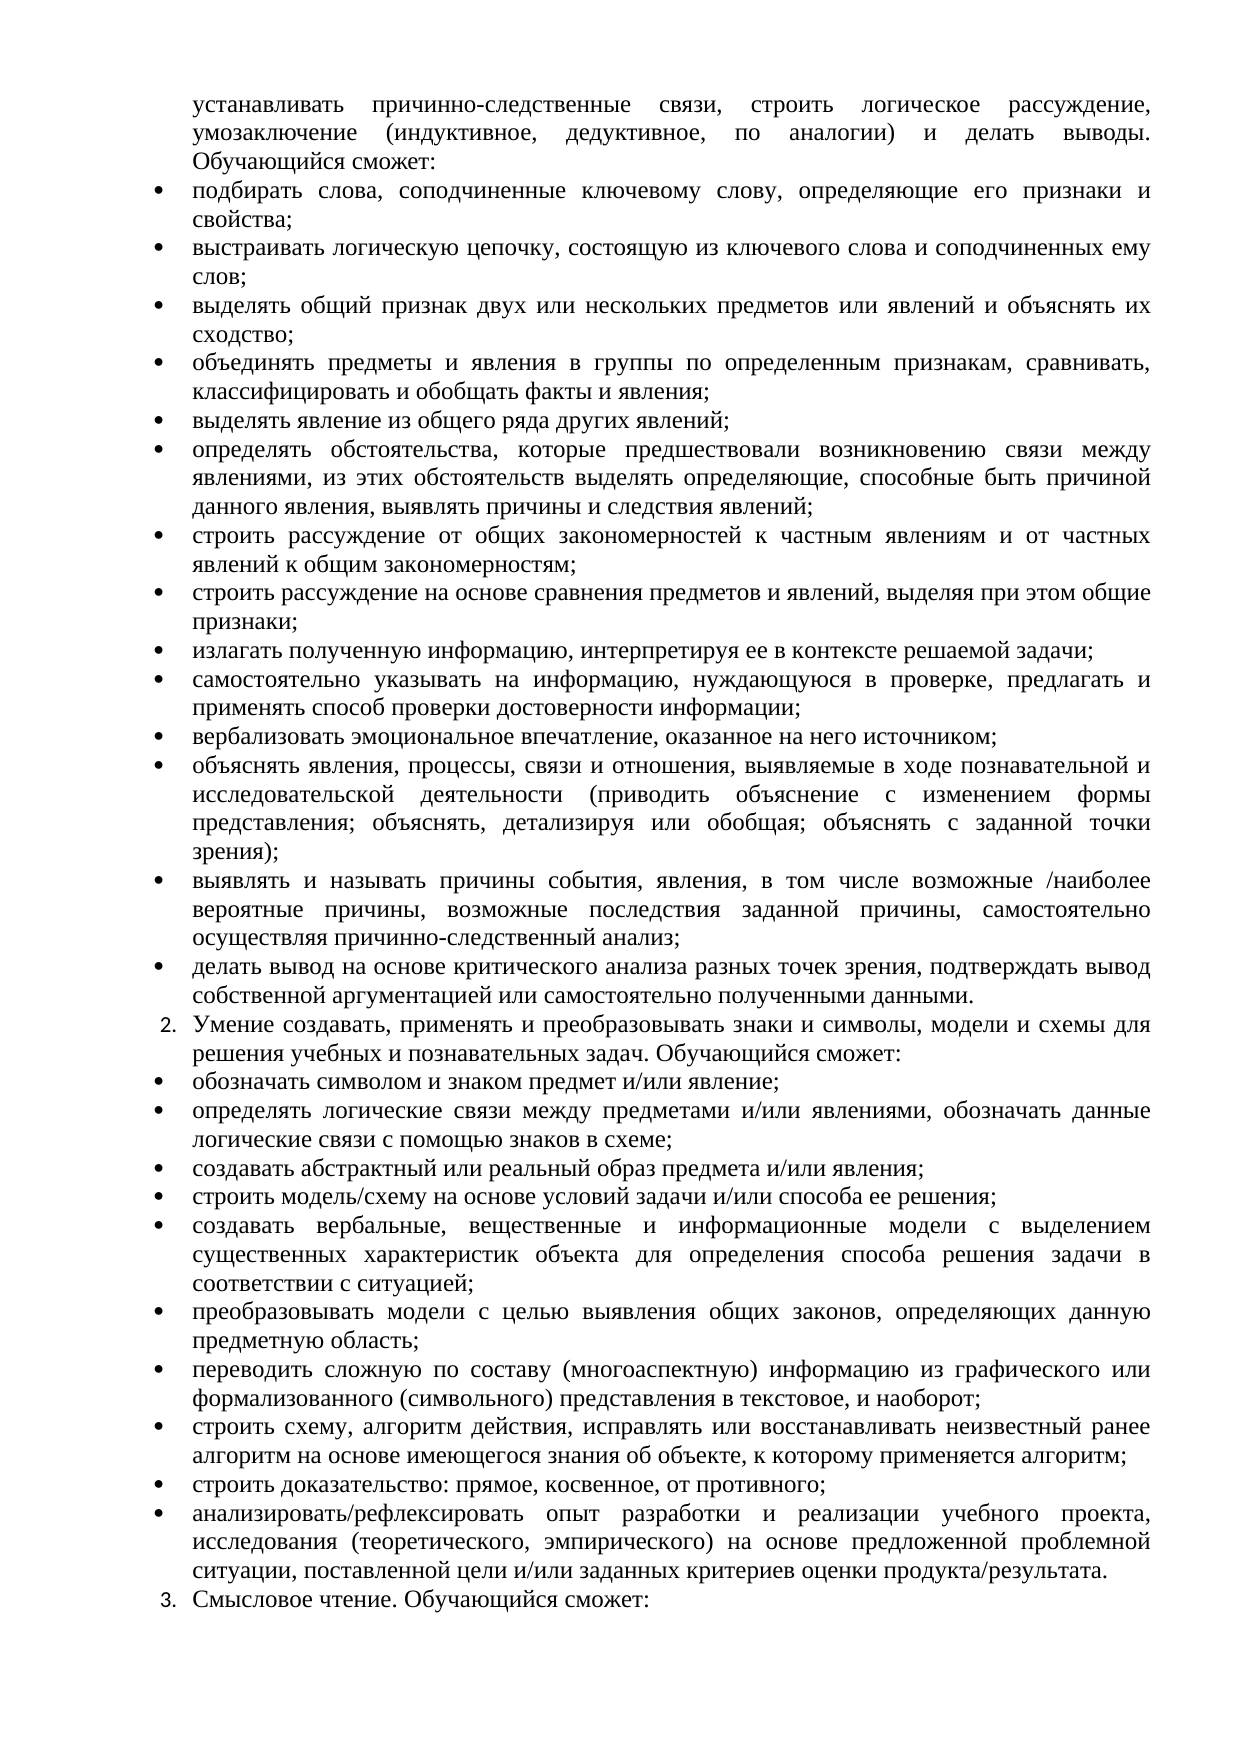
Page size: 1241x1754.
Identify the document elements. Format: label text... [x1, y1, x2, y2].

list Смысловое чтение. Обучающийся сможет: [154, 1584, 1152, 1613]
list строить модель/схему на основе условий задачи и/или способа ее решения; [154, 1181, 1152, 1210]
list выделять явление из общего ряда других явлений; [154, 405, 1152, 434]
list самостоятельно указывать на информацию, нуждающуюся в проверке, предлагать и применять способ проверки достоверности информации; [154, 664, 1152, 721]
list строить схему, алгоритм действия, исправлять или восстанавливать неизвестный ранее алгоритм на основе имеющегося знания об объекте, к которому применяется алгоритм; [154, 1411, 1152, 1469]
list определять логические связи между предметами и/или явлениями, обозначать данные логические связи с помощью знаков в схеме; [154, 1095, 1152, 1153]
list объединять предметы и явления в группы по определенным признакам, сравнивать, классифицировать и обобщать факты и явления; [154, 347, 1152, 405]
list определять обстоятельства, которые предшествовали возникновению связи между явлениями, из этих обстоятельств выделять определяющие, способные быть причиной данного явления, выявлять причины и следствия явлений; [154, 434, 1152, 520]
list выстраивать логическую цепочку, состоящую из ключевого слова и соподчиненных ему слов; [154, 232, 1152, 290]
list выявлять и называть причины события, явления, в том числе возможные /наиболее вероятные причины, возможные последствия заданной причины, самостоятельно осуществляя причинно-следственный анализ; [154, 865, 1152, 951]
list создавать абстрактный или реальный образ предмета и/или явления; [154, 1153, 1152, 1181]
list делать вывод на основе критического анализа разных точек зрения, подтверждать вывод собственной аргументацией или самостоятельно полученными данными. [154, 951, 1152, 1009]
list вербализовать эмоциональное впечатление, оказанное на него источником; [154, 721, 1152, 750]
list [154, 89, 1152, 175]
list подбирать слова, соподчиненные ключевому слову, определяющие его признаки и свойства; [154, 175, 1152, 232]
list преобразовывать модели с целью выявления общих законов, определяющих данную предметную область; [154, 1296, 1152, 1354]
list строить рассуждение на основе сравнения предметов и явлений, выделяя при этом общие признаки; [154, 577, 1152, 635]
list создавать вербальные, вещественные и информационные модели с выделением существенных характеристик объекта для определения способа решения задачи в соответствии с ситуацией; [154, 1210, 1152, 1296]
list строить доказательство: прямое, косвенное, от противного; [154, 1469, 1152, 1498]
list обозначать символом и знаком предмет и/или явление; [154, 1066, 1152, 1095]
list переводить сложную по составу (многоаспектную) информацию из графического или формализованного (символьного) представления в текстовое, и наоборот; [154, 1354, 1152, 1411]
list излагать полученную информацию, интерпретируя ее в контексте решаемой задачи; [154, 635, 1152, 664]
list выделять общий признак двух или нескольких предметов или явлений и объяснять их сходство; [154, 290, 1152, 347]
list строить рассуждение от общих закономерностей к частным явлениям и от частных явлений к общим закономерностям; [154, 520, 1152, 577]
list анализировать/рефлексировать опыт разработки и реализации учебного проекта, исследования (теоретического, эмпирического) на основе предложенной проблемной ситуации, поставленной цели и/или заданных критериев оценки продукта/результата. [154, 1498, 1152, 1584]
list Умение создавать, применять и преобразовывать знаки и символы, модели и схемы для решения учебных и познавательных задач. Обучающийся сможет: [154, 1009, 1152, 1066]
list объяснять явления, процессы, связи и отношения, выявляемые в ходе познавательной и исследовательской деятельности (приводить объяснение с изменением формы представления; объяснять, детализируя или обобщая; объяснять с заданной точки зрения); [154, 750, 1152, 865]
